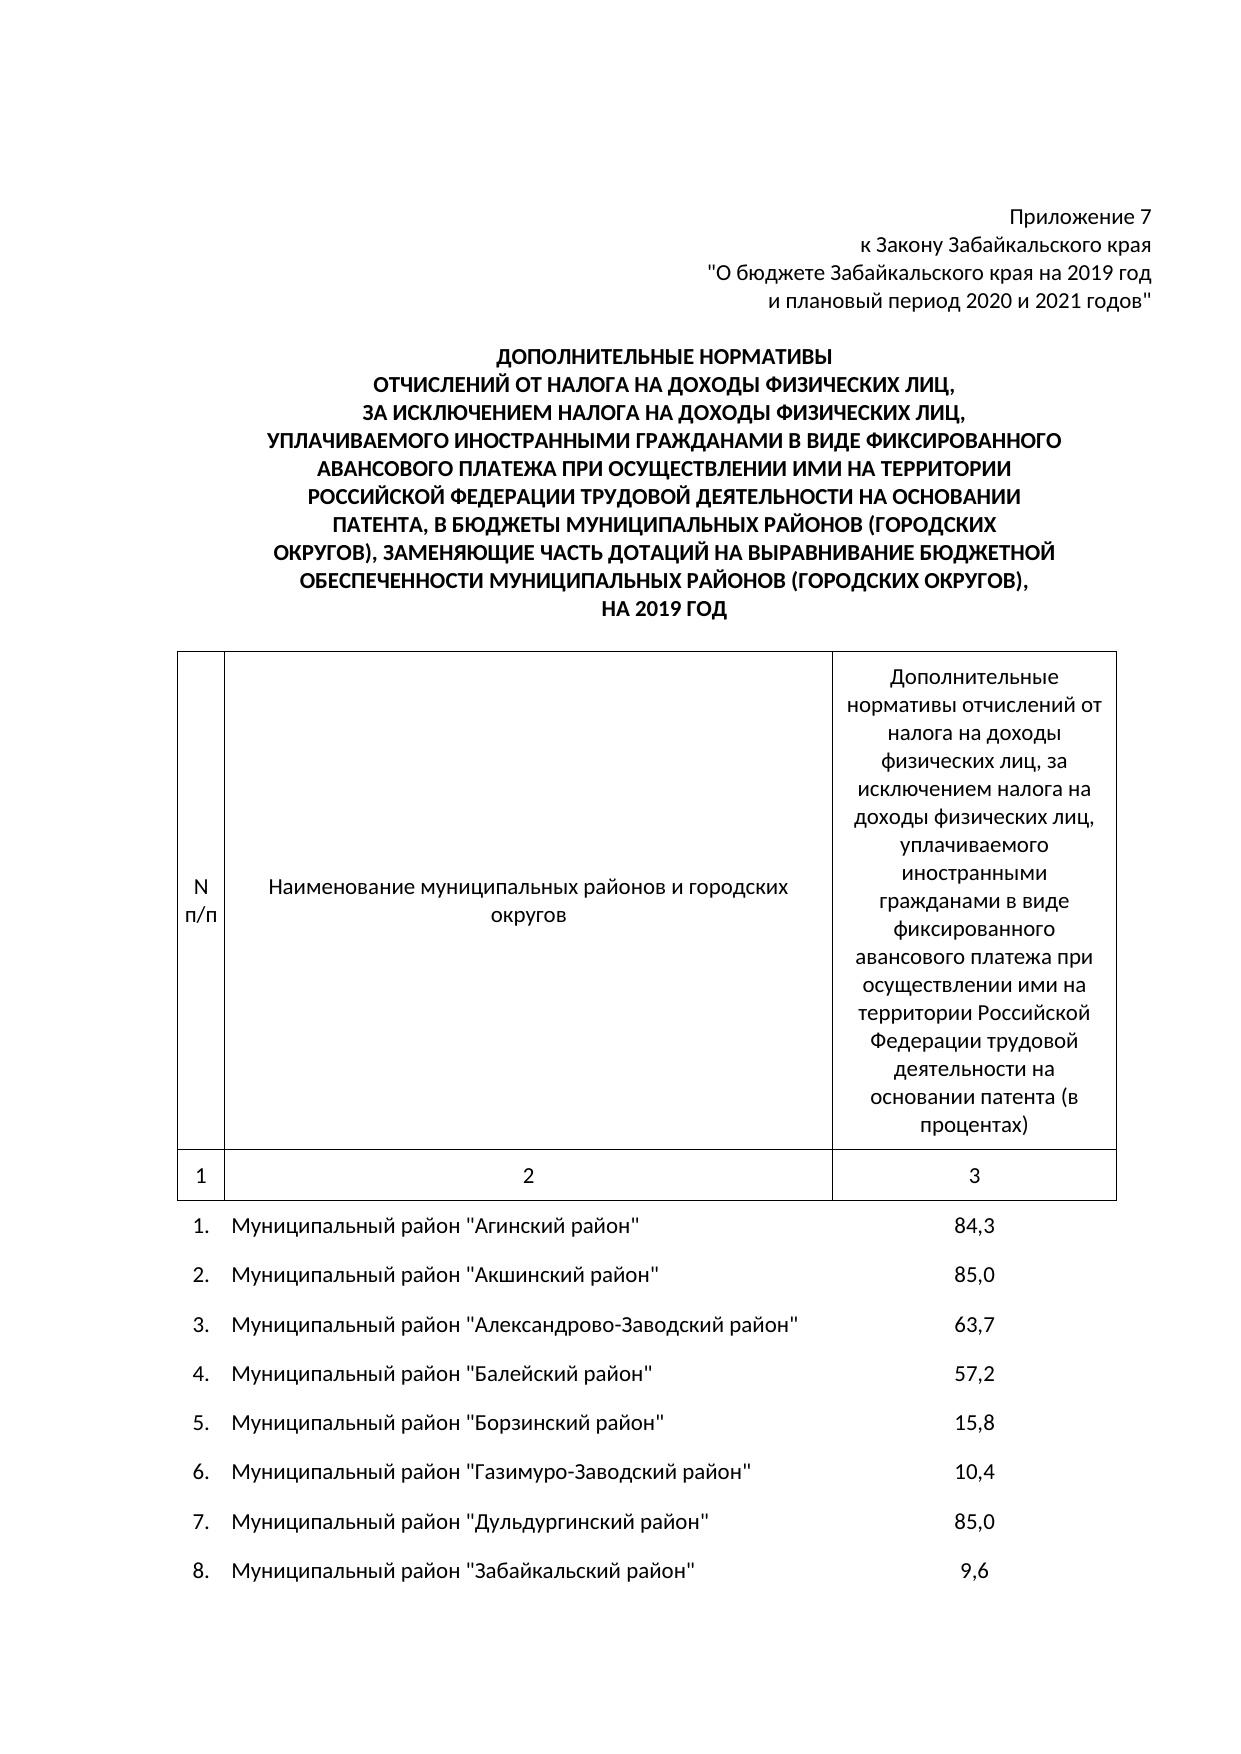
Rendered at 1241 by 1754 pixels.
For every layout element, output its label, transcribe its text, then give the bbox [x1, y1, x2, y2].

table_header N п/п [178, 652, 224, 1149]
table_cell 2 [225, 1150, 832, 1199]
title ПАТЕНТА, В БЮДЖЕТЫ МУНИЦИПАЛЬНЫХ РАЙОНОВ (ГОРОДСКИХ [177, 510, 1152, 538]
text и плановый период 2020 и 2021 годов" [177, 286, 1152, 314]
table_cell Муниципальный район "Дульдургинский район" [225, 1496, 833, 1545]
table_cell Муниципальный район "Балейский район" [225, 1348, 833, 1398]
table_cell Муниципальный район "Борзинский район" [225, 1398, 833, 1447]
table_cell 57,2 [833, 1348, 1116, 1398]
table_cell 85,0 [833, 1496, 1116, 1545]
table_cell 85,0 [833, 1250, 1116, 1299]
text Приложение 7 [177, 202, 1152, 230]
table_cell 10,4 [833, 1447, 1116, 1496]
text "О бюджете Забайкальского края на 2019 год [177, 258, 1152, 286]
table_cell 15,8 [833, 1398, 1116, 1447]
title ОТЧИСЛЕНИЙ ОТ НАЛОГА НА ДОХОДЫ ФИЗИЧЕСКИХ ЛИЦ, [177, 370, 1152, 398]
table_cell Муниципальный район "Газимуро-Заводский район" [225, 1447, 833, 1496]
table_cell Муниципальный район "Акшинский район" [225, 1250, 833, 1299]
title ОКРУГОВ), ЗАМЕНЯЮЩИЕ ЧАСТЬ ДОТАЦИЙ НА ВЫРАВНИВАНИЕ БЮДЖЕТНОЙ [177, 538, 1152, 566]
table_cell 1. [177, 1201, 224, 1250]
table_cell 3. [177, 1299, 224, 1348]
table_cell 2. [177, 1250, 224, 1299]
title РОССИЙСКОЙ ФЕДЕРАЦИИ ТРУДОВОЙ ДЕЯТЕЛЬНОСТИ НА ОСНОВАНИИ [177, 482, 1152, 510]
table_cell 84,3 [833, 1201, 1116, 1250]
table_header Дополнительные нормативы отчислений от налога на доходы физических лиц, за исключением налога на доходы физических лиц, уплачиваемого иностранными гражданами в виде фиксированного авансового платежа при осуществлении ими на территории Российской Федерации трудовой деятельности на основании патента (в процентах) [833, 652, 1116, 1149]
title ЗА ИСКЛЮЧЕНИЕМ НАЛОГА НА ДОХОДЫ ФИЗИЧЕСКИХ ЛИЦ, [177, 398, 1152, 426]
table_cell 7. [177, 1496, 224, 1545]
table_cell 8. [177, 1545, 224, 1595]
table_cell 6. [177, 1447, 224, 1496]
table_cell 63,7 [833, 1299, 1116, 1348]
table_cell 3 [833, 1150, 1116, 1199]
table_header Наименование муниципальных районов и городских округов [225, 652, 832, 1149]
title ДОПОЛНИТЕЛЬНЫЕ НОРМАТИВЫ [177, 342, 1152, 370]
table_cell Муниципальный район "Александрово-Заводский район" [225, 1299, 833, 1348]
table_cell 1 [178, 1150, 224, 1199]
table_cell 4. [177, 1348, 224, 1398]
text к Закону Забайкальского края [177, 230, 1152, 258]
table_cell Муниципальный район "Агинский район" [225, 1201, 833, 1250]
table_cell Муниципальный район "Забайкальский район" [225, 1545, 833, 1595]
table_cell 9,6 [833, 1545, 1116, 1595]
title ОБЕСПЕЧЕННОСТИ МУНИЦИПАЛЬНЫХ РАЙОНОВ (ГОРОДСКИХ ОКРУГОВ), [177, 566, 1152, 594]
table_cell 5. [177, 1398, 224, 1447]
title АВАНСОВОГО ПЛАТЕЖА ПРИ ОСУЩЕСТВЛЕНИИ ИМИ НА ТЕРРИТОРИИ [177, 454, 1152, 482]
title НА 2019 ГОД [177, 594, 1152, 622]
title УПЛАЧИВАЕМОГО ИНОСТРАННЫМИ ГРАЖДАНАМИ В ВИДЕ ФИКСИРОВАННОГО [177, 426, 1152, 454]
